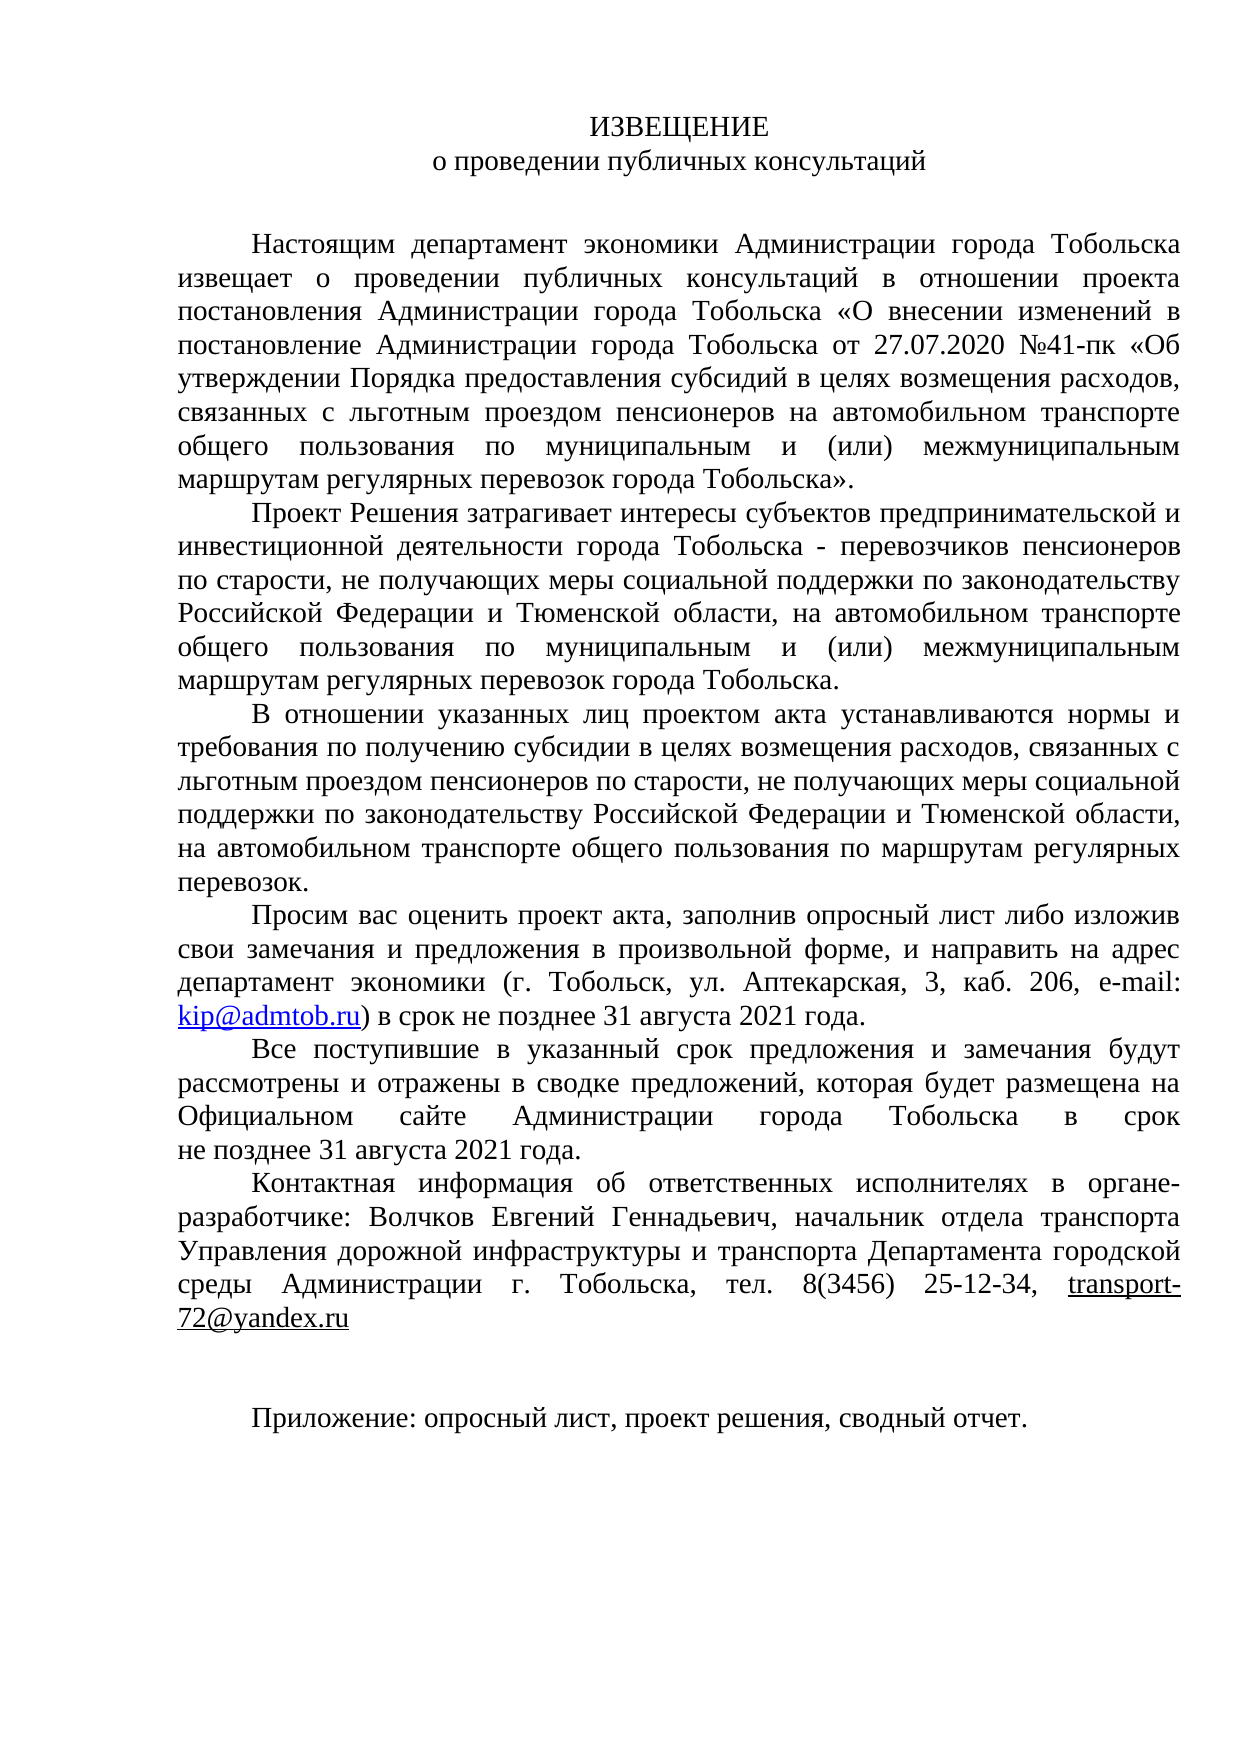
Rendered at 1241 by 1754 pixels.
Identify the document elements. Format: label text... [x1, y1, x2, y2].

text В отношении указанных лиц проектом акта устанавливаются нормы и требования по получению субсидии в целях возмещения расходов, связанных с льготным проездом пенсионеров по старости, не получающих меры социальной поддержки по законодательству Российской Федерации и Тюменской области, на автомобильном транспорте общего пользования по маршрутам регулярных перевозок. [177, 696, 1181, 897]
text о проведении публичных консультаций [177, 143, 1181, 176]
text Проект Решения затрагивает интересы субъектов предпринимательской и инвестиционной деятельности города Тобольска - перевозчиков пенсионеров по старости, не получающих меры социальной поддержки по законодательству Российской Федерации и Тюменской области, на автомобильном транспорте общего пользования по муниципальным и (или) межмуниципальным маршрутам регулярных перевозок города Тобольска. [177, 495, 1181, 696]
text Контактная информация об ответственных исполнителях в органе-разработчике: Волчков Евгений Геннадьевич, начальник отдела транспорта Управления дорожной инфраструктуры и транспорта Департамента городской среды Администрации г. Тобольска, тел. 8(3456) 25-12-34, transport-72@yandex.ru [177, 1166, 1181, 1333]
text Просим вас оценить проект акта, заполнив опросный лист либо изложив свои замечания и предложения в произвольной форме, и направить на адрес департамент экономики (г. Тобольск, ул. Аптекарская, 3, каб. 206, e-mail: kip@admtob.ru) в срок не позднее 31 августа 2021 года. [177, 897, 1181, 1031]
text Настоящим департамент экономики Администрации города Тобольска извещает о проведении публичных консультаций в отношении проекта постановления Администрации города Тобольска «О внесении изменений в постановление Администрации города Тобольска от 27.07.2020 №41-пк «Об утверждении Порядка предоставления субсидий в целях возмещения расходов, связанных с льготным проездом пенсионеров на автомобильном транспорте общего пользования по муниципальным и (или) межмуниципальным маршрутам регулярных перевозок города Тобольска». [177, 226, 1181, 495]
text Приложение: опросный лист, проект решения, сводный отчет. [177, 1400, 1181, 1434]
text ИЗВЕЩЕНИЕ [177, 109, 1181, 143]
text Все поступившие в указанный срок предложения и замечания будут рассмотрены и отражены в сводке предложений, которая будет размещена на Официальном сайте Администрации города Тобольска в срок не позднее 31 августа 2021 года. [177, 1031, 1181, 1166]
